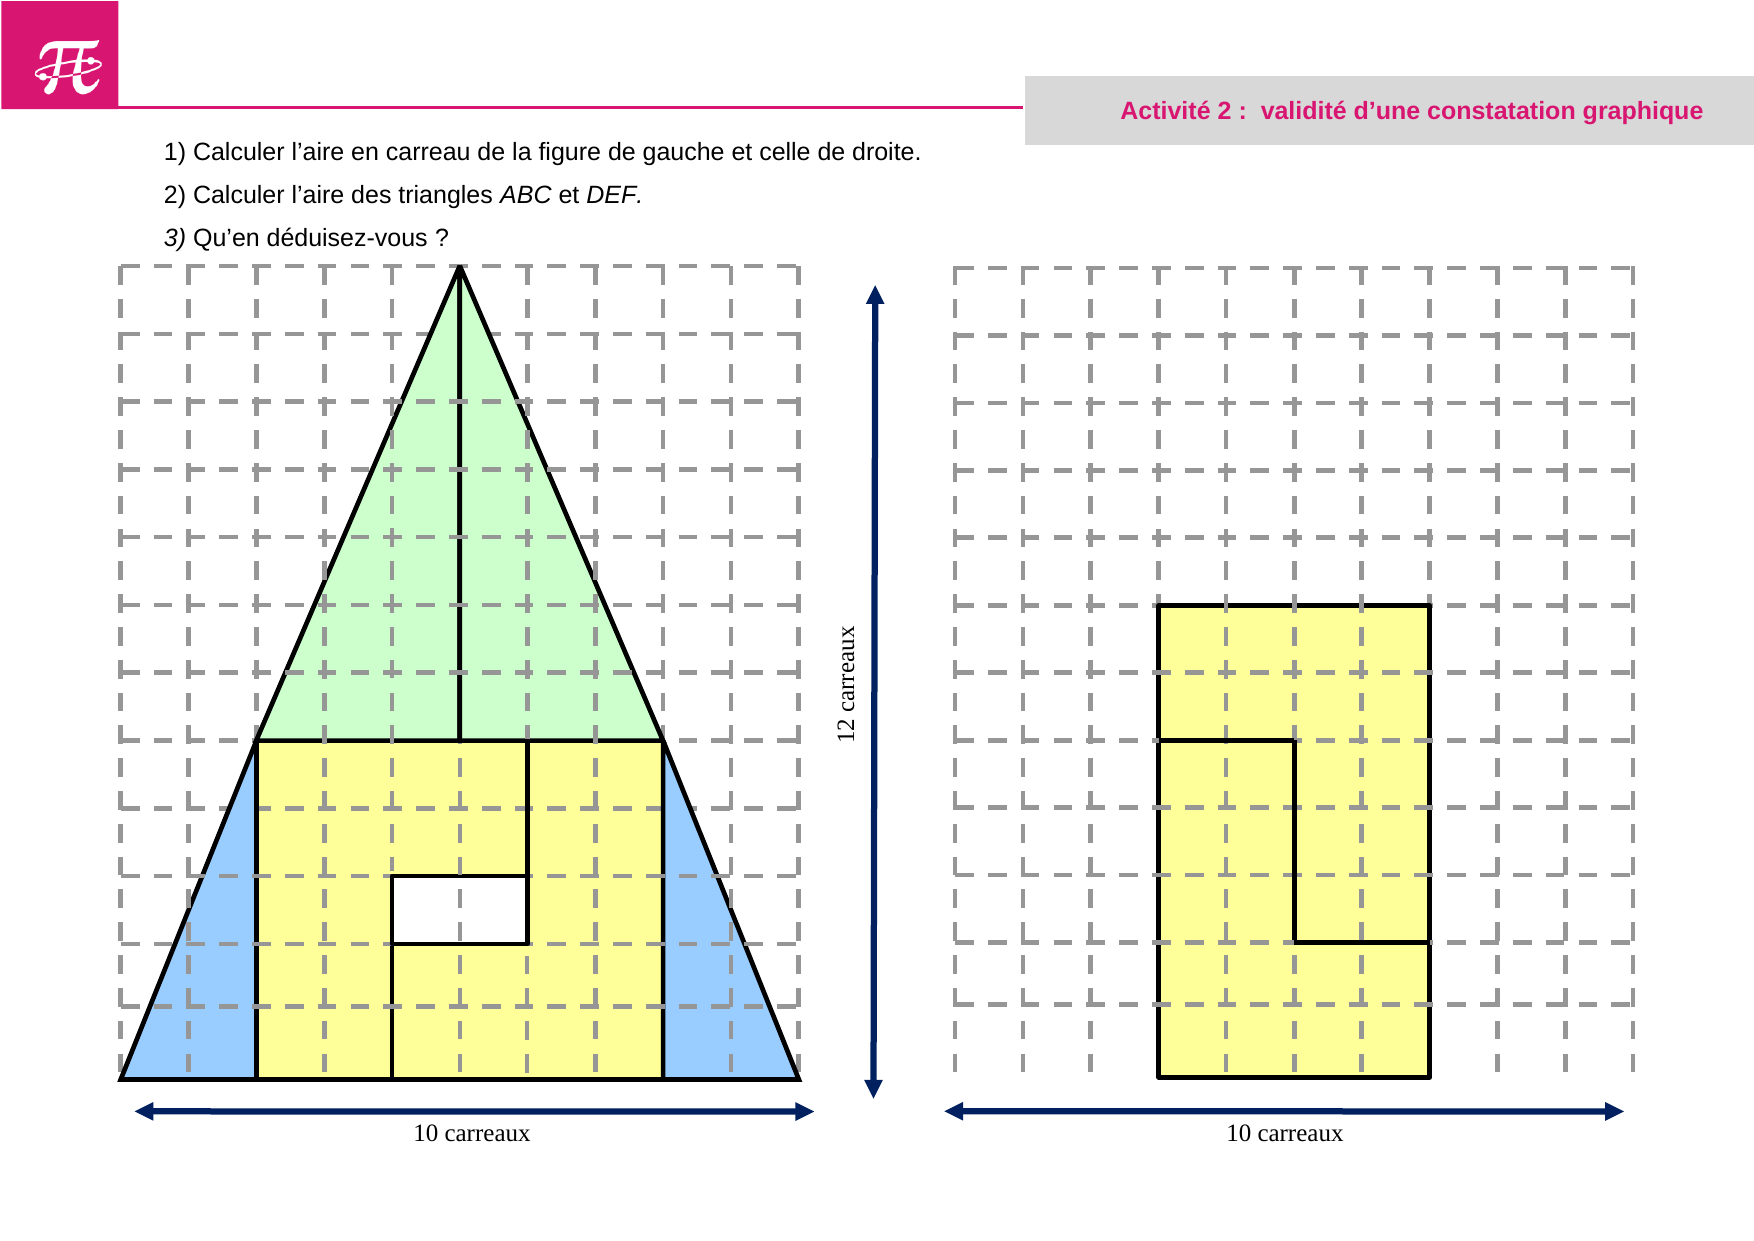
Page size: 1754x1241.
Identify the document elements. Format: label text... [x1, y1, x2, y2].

picture [29, 27, 108, 106]
text 1) Calculer l’aire en carreau de la figure de gauche et celle de droite. [164, 137, 1665, 165]
text 2) Calculer l’aire des triangles ABC et DEF. [164, 180, 1665, 208]
text 3) Qu’en déduisez-vous ? [164, 223, 1665, 252]
